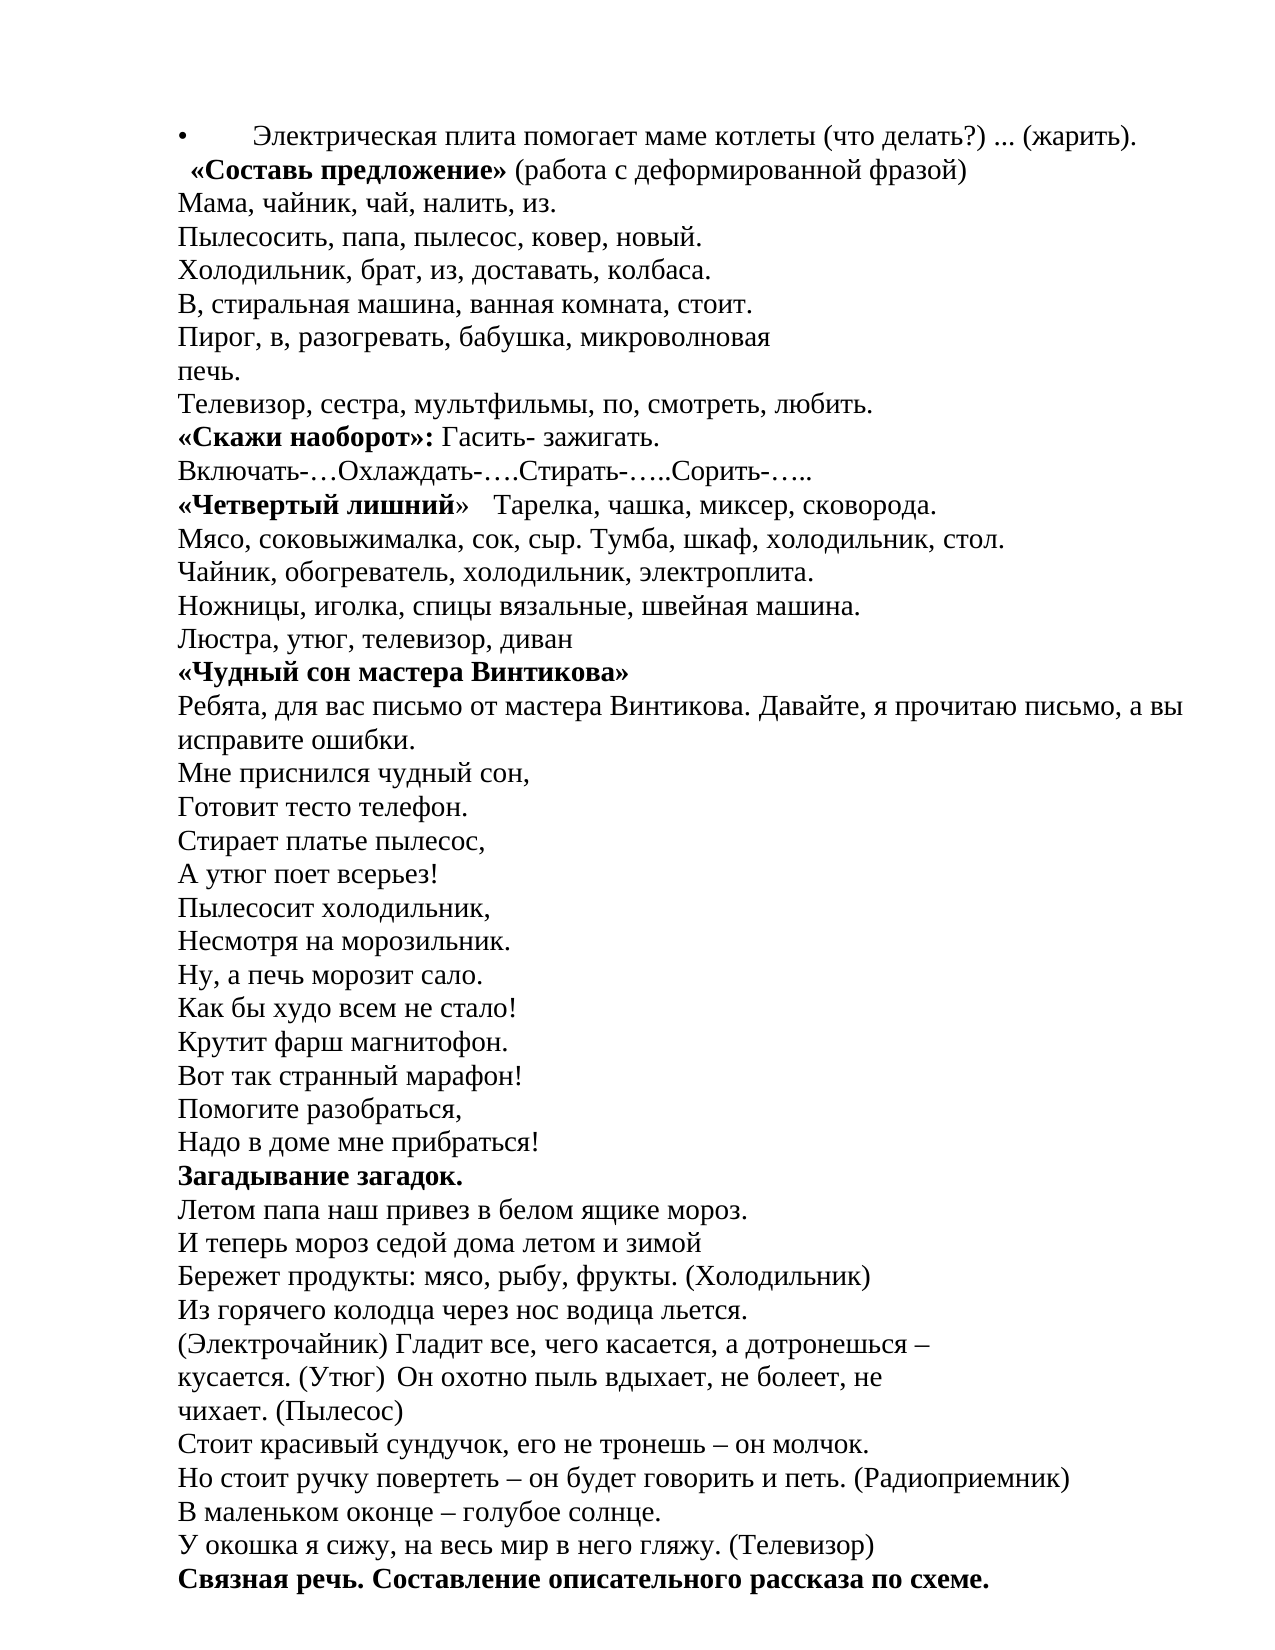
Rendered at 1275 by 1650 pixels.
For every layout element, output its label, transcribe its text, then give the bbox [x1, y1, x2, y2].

text Пылесосит холодильник, Несмотря на морозильник. Ну, а печь морозит сало. [177, 890, 542, 991]
text Летом папа наш привез в белом ящике мороз. И теперь мороз седой дома летом и зимой [177, 1192, 763, 1259]
text Но стоит ручку повертеть – он будет говорить и петь. (Радиоприемник) В маленьком оконце – голубое солнце. [177, 1460, 1081, 1527]
list Электрическая плита помогает маме котлеты (что делать?) ... (жарить). [177, 118, 1198, 152]
subtitle «Чудный сон мастера Винтикова» [177, 655, 1198, 688]
text «Скажи наоборот»: Гасить- зажигать. [177, 420, 1198, 454]
text Телевизор, сестра, мультфильмы, по, смотреть, любить. [177, 387, 1198, 420]
subtitle Связная речь. Составление описательного рассказа по схеме. [177, 1561, 1198, 1594]
text Мне приснился чудный сон, Готовит тесто телефон. [177, 756, 542, 823]
text Стирает платье пылесос, А утюг поет всерьез! [177, 823, 501, 890]
text Как бы худо всем не стало! Крутит фарш магнитофон. Вот так странный марафон! Помогите разобраться, [177, 991, 542, 1125]
text «Составь предложение» (работа с деформированной фразой) Мама, чайник, чай, налить, из. [177, 152, 976, 219]
text «Четвертый лишний» Тарелка, чашка, миксер, сковорода. Мясо, соковыжималка, сок, сыр. Тумба, шкаф, холодильник, стол. Чайник, обогреватель, холодильник, электроплита. [177, 487, 1005, 588]
text Бережет продукты: мясо, рыбу, фрукты. (Холодильник) [177, 1259, 1198, 1292]
subtitle Загадывание загадок. [177, 1158, 1198, 1192]
text Ребята, для вас письмо от мастера Винтикова. Давайте, я прочитаю письмо, а вы исправите ошибки. [177, 688, 1198, 756]
text В, стиральная машина, ванная комната, стоит. Пирог, в, разогревать, бабушка, микроволновая печь. [177, 286, 841, 387]
text Ножницы, иголка, спицы вязальные, швейная машина. Люстра, утюг, телевизор, диван [177, 588, 873, 655]
text Из горячего колодца через нос водица льется. (Электрочайник) Гладит все, чего касается, а дотронешься – кусается. (Утюг) Он охотно пыль вдыхает, не болеет, не чихает. (Пылесос) [177, 1292, 966, 1427]
text Надо в доме мне прибраться! [177, 1125, 1198, 1158]
text У окошка я сижу, на весь мир в него гляжу. (Телевизор) [177, 1527, 1198, 1561]
text Пылесосить, папа, пылесос, ковер, новый. Холодильник, брат, из, доставать, колбаса. [177, 219, 838, 286]
text Включать-…Охлаждать-….Стирать-…..Сорить-….. [177, 454, 1198, 487]
text Стоит красивый сундучок, его не тронешь – он молчок. [177, 1427, 1198, 1460]
